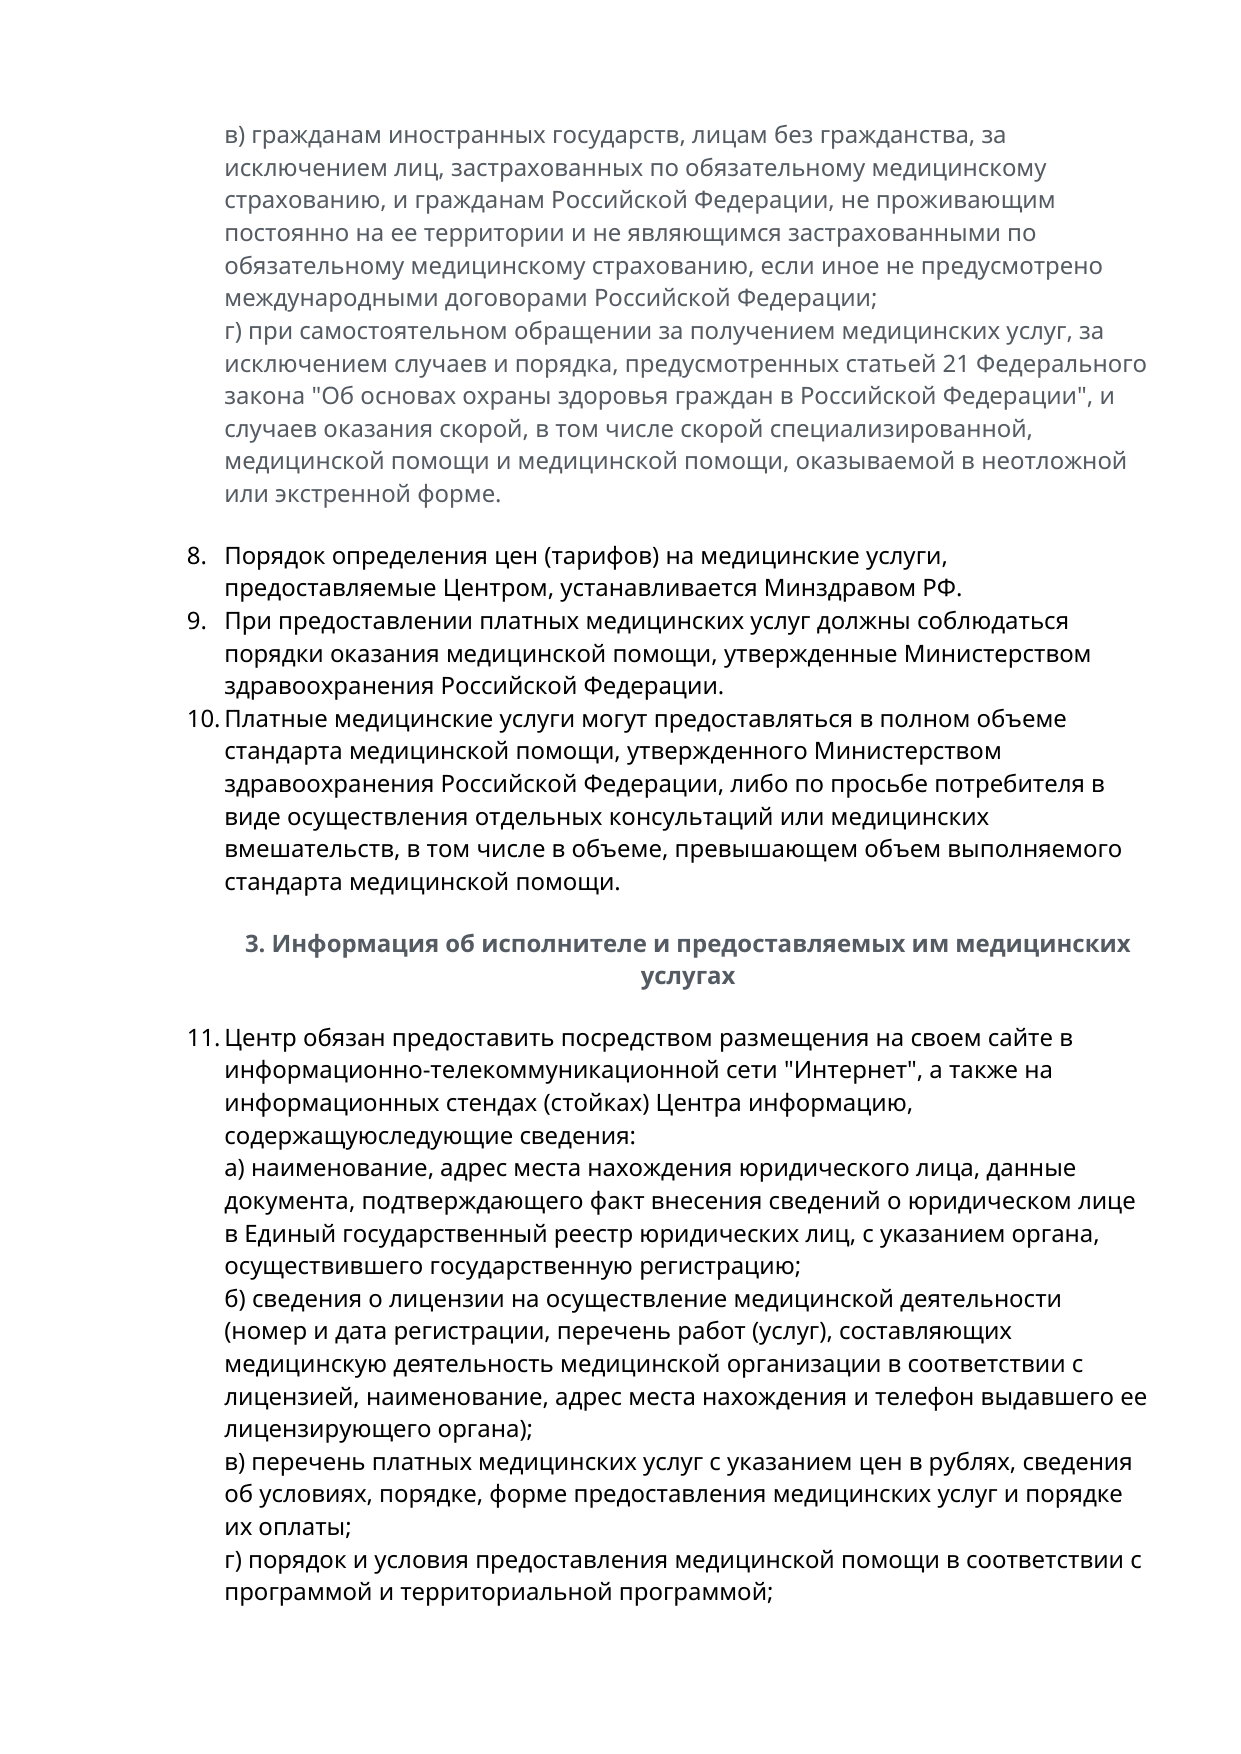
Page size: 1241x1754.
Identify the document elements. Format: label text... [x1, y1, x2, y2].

text 3. Информация об исполнителе и предоставляемых им медицинских услугах [224, 926, 1152, 992]
list При предоставлении платных медицинских услуг должны соблюдаться порядки оказания медицинской помощи, утвержденные Министерством здравоохранения Российской Федерации. [187, 604, 1152, 702]
list Платные медицинские услуги могут предоставляться в полном объеме стандарта медицинской помощи, утвержденного Министерством здравоохранения Российской Федерации, либо по просьбе потребителя в виде осуществления отдельных консультаций или медицинских вмешательств, в том числе в объеме, превышающем объем выполняемого стандарта медицинской помощи. [187, 702, 1152, 897]
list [187, 1021, 1152, 1608]
list Порядок определения цен (тарифов) на медицинские услуги, предоставляемые Центром, устанавливается Минздравом РФ. [187, 538, 1152, 604]
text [224, 118, 1152, 509]
